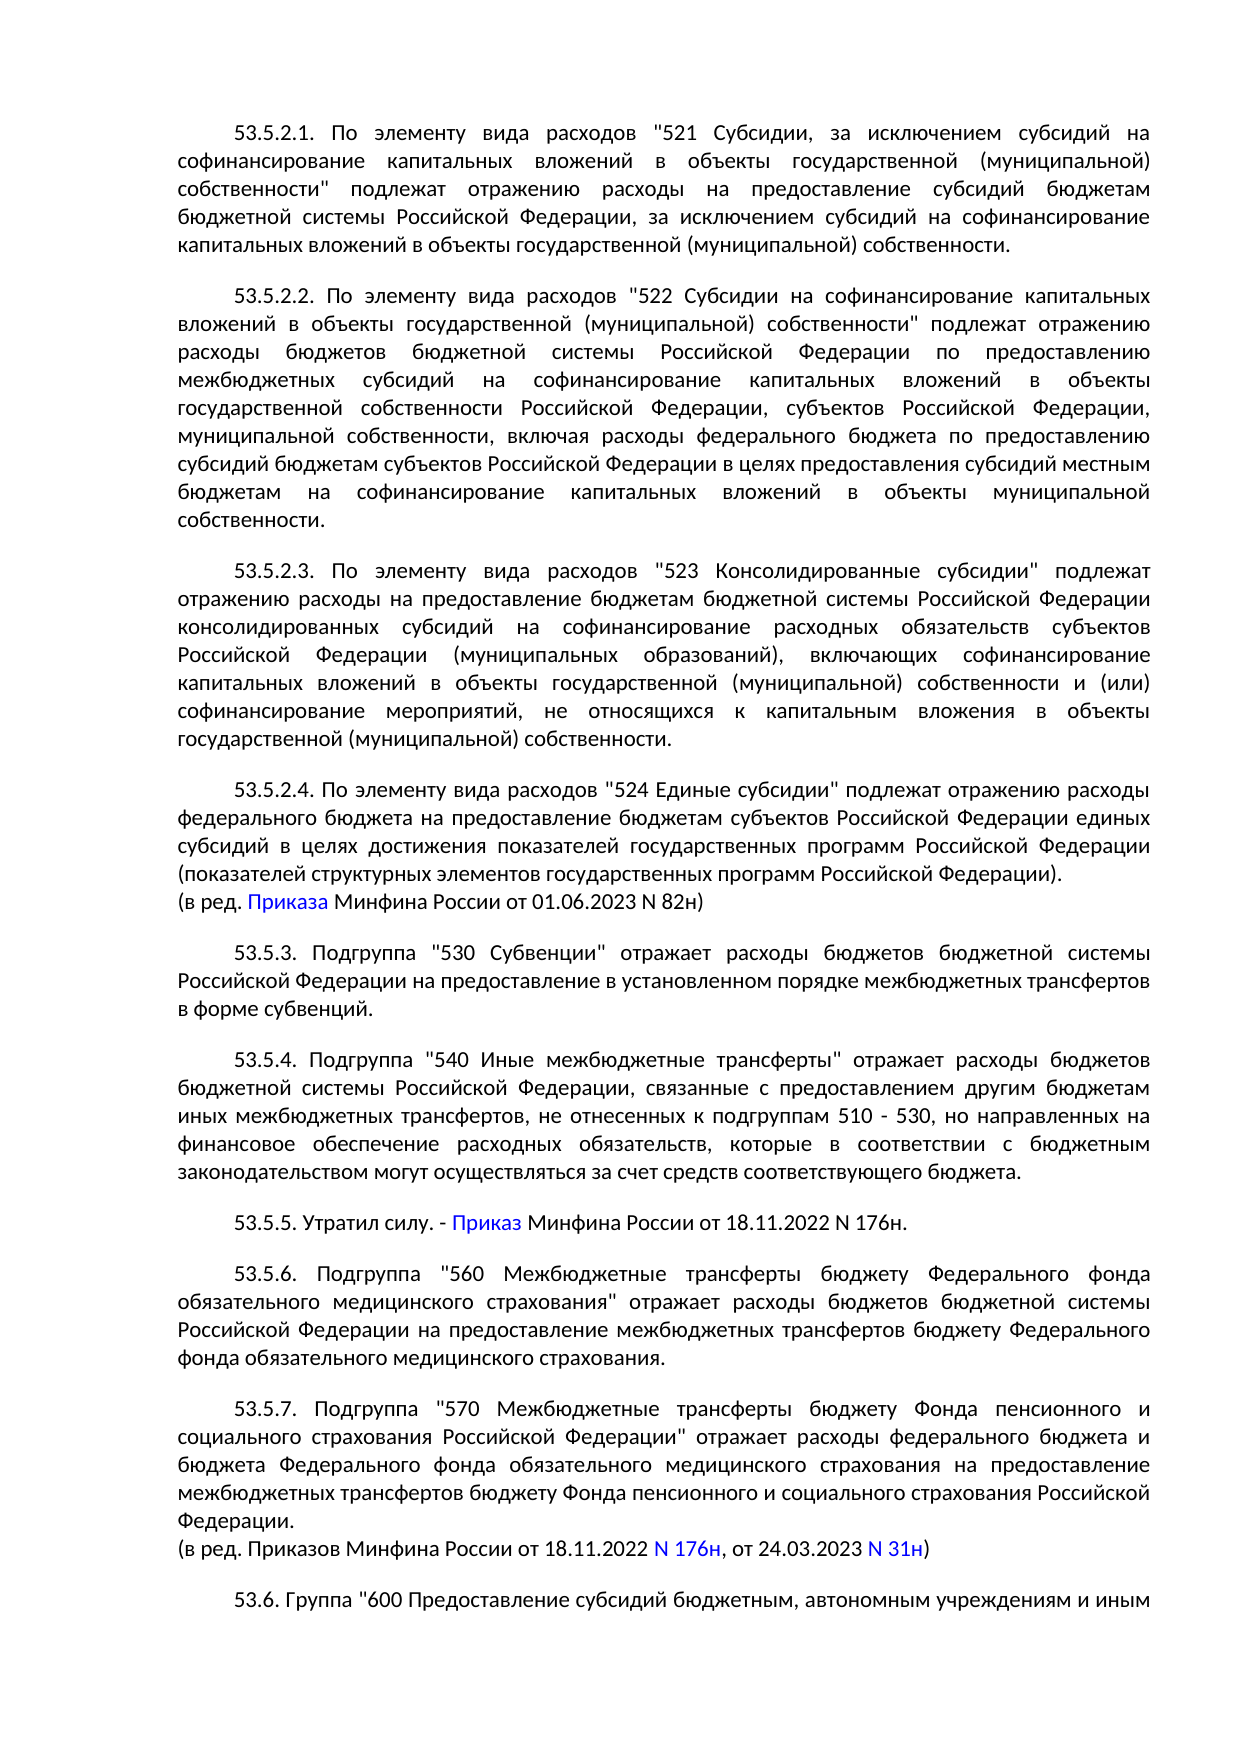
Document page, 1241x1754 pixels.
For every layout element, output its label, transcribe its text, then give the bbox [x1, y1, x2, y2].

text 53.5.7. Подгруппа "570 Межбюджетные трансферты бюджету Фонда пенсионного и социального страхования Российской Федерации" отражает расходы федерального бюджета и бюджета Федерального фонда обязательного медицинского страхования на предоставление межбюджетных трансфертов бюджету Фонда пенсионного и социального страхования Российской Федерации. [177, 1394, 1152, 1534]
text (в ред. Приказа Минфина России от 01.06.2023 N 82н) [177, 887, 1152, 915]
text 53.5.3. Подгруппа "530 Субвенции" отражает расходы бюджетов бюджетной системы Российской Федерации на предоставление в установленном порядке межбюджетных трансфертов в форме субвенций. [177, 938, 1152, 1022]
text 53.5.6. Подгруппа "560 Межбюджетные трансферты бюджету Федерального фонда обязательного медицинского страхования" отражает расходы бюджетов бюджетной системы Российской Федерации на предоставление межбюджетных трансфертов бюджету Федерального фонда обязательного медицинского страхования. [177, 1259, 1152, 1371]
text 53.5.4. Подгруппа "540 Иные межбюджетные трансферты" отражает расходы бюджетов бюджетной системы Российской Федерации, связанные с предоставлением другим бюджетам иных межбюджетных трансфертов, не отнесенных к подгруппам 510 - 530, но направленных на финансовое обеспечение расходных обязательств, которые в соответствии с бюджетным законодательством могут осуществляться за счет средств соответствующего бюджета. [177, 1045, 1152, 1185]
text 53.5.2.4. По элементу вида расходов "524 Единые субсидии" подлежат отражению расходы федерального бюджета на предоставление бюджетам субъектов Российской Федерации единых субсидий в целях достижения показателей государственных программ Российской Федерации (показателей структурных элементов государственных программ Российской Федерации). [177, 775, 1152, 887]
text (в ред. Приказов Минфина России от 18.11.2022 N 176н, от 24.03.2023 N 31н) [177, 1534, 1152, 1562]
text 53.5.5. Утратил силу. - Приказ Минфина России от 18.11.2022 N 176н. [177, 1208, 1152, 1236]
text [177, 1585, 1152, 1613]
text 53.5.2.1. По элементу вида расходов "521 Субсидии, за исключением субсидий на софинансирование капитальных вложений в объекты государственной (муниципальной) собственности" подлежат отражению расходы на предоставление субсидий бюджетам бюджетной системы Российской Федерации, за исключением субсидий на софинансирование капитальных вложений в объекты государственной (муниципальной) собственности. [177, 118, 1152, 258]
text 53.5.2.3. По элементу вида расходов "523 Консолидированные субсидии" подлежат отражению расходы на предоставление бюджетам бюджетной системы Российской Федерации консолидированных субсидий на софинансирование расходных обязательств субъектов Российской Федерации (муниципальных образований), включающих софинансирование капитальных вложений в объекты государственной (муниципальной) собственности и (или) софинансирование мероприятий, не относящихся к капитальным вложения в объекты государственной (муниципальной) собственности. [177, 556, 1152, 752]
text 53.5.2.2. По элементу вида расходов "522 Субсидии на софинансирование капитальных вложений в объекты государственной (муниципальной) собственности" подлежат отражению расходы бюджетов бюджетной системы Российской Федерации по предоставлению межбюджетных субсидий на софинансирование капитальных вложений в объекты государственной собственности Российской Федерации, субъектов Российской Федерации, муниципальной собственности, включая расходы федерального бюджета по предоставлению субсидий бюджетам субъектов Российской Федерации в целях предоставления субсидий местным бюджетам на софинансирование капитальных вложений в объекты муниципальной собственности. [177, 281, 1152, 533]
